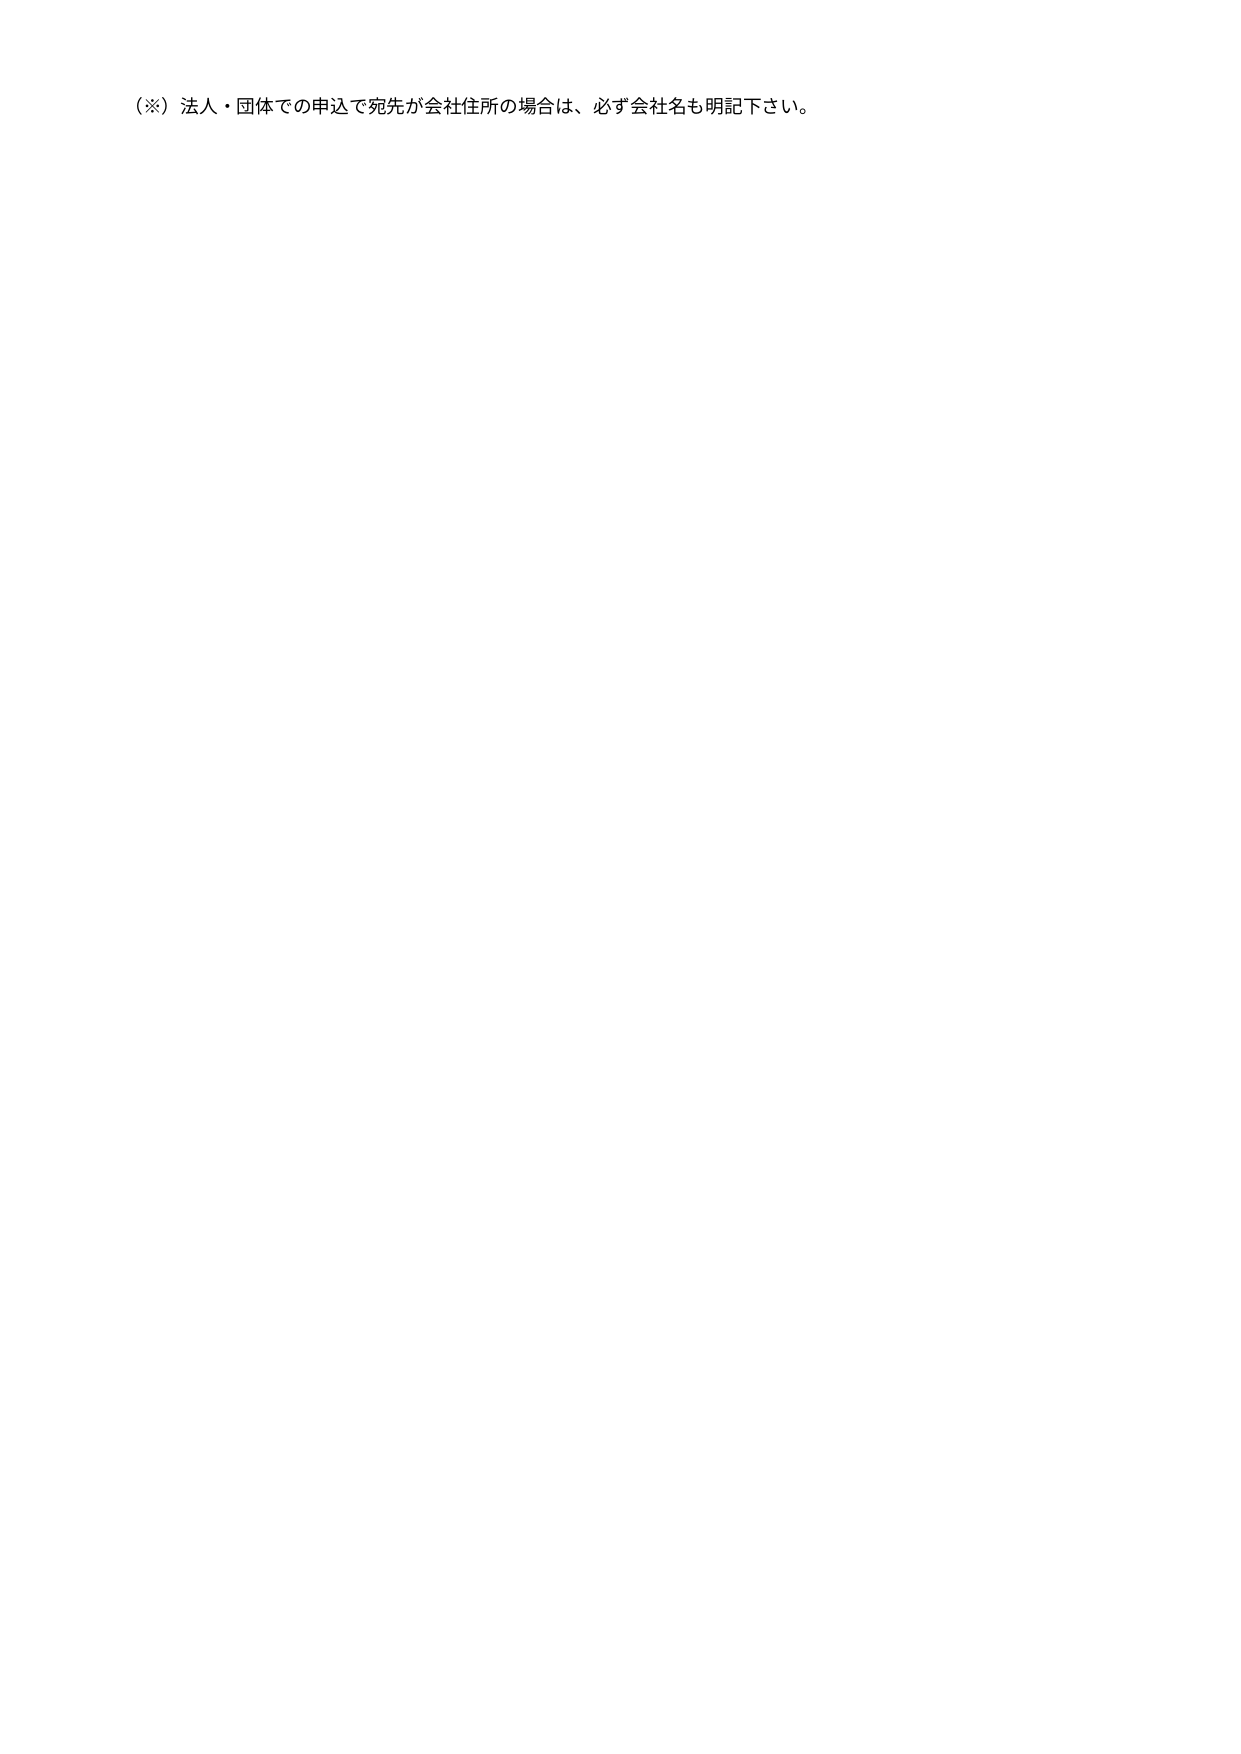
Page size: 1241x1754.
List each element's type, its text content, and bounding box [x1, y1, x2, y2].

text （※）法人・団体での申込で宛先が会社住所の場合は、必ず会社名も明記下さい。 [124, 89, 1104, 122]
